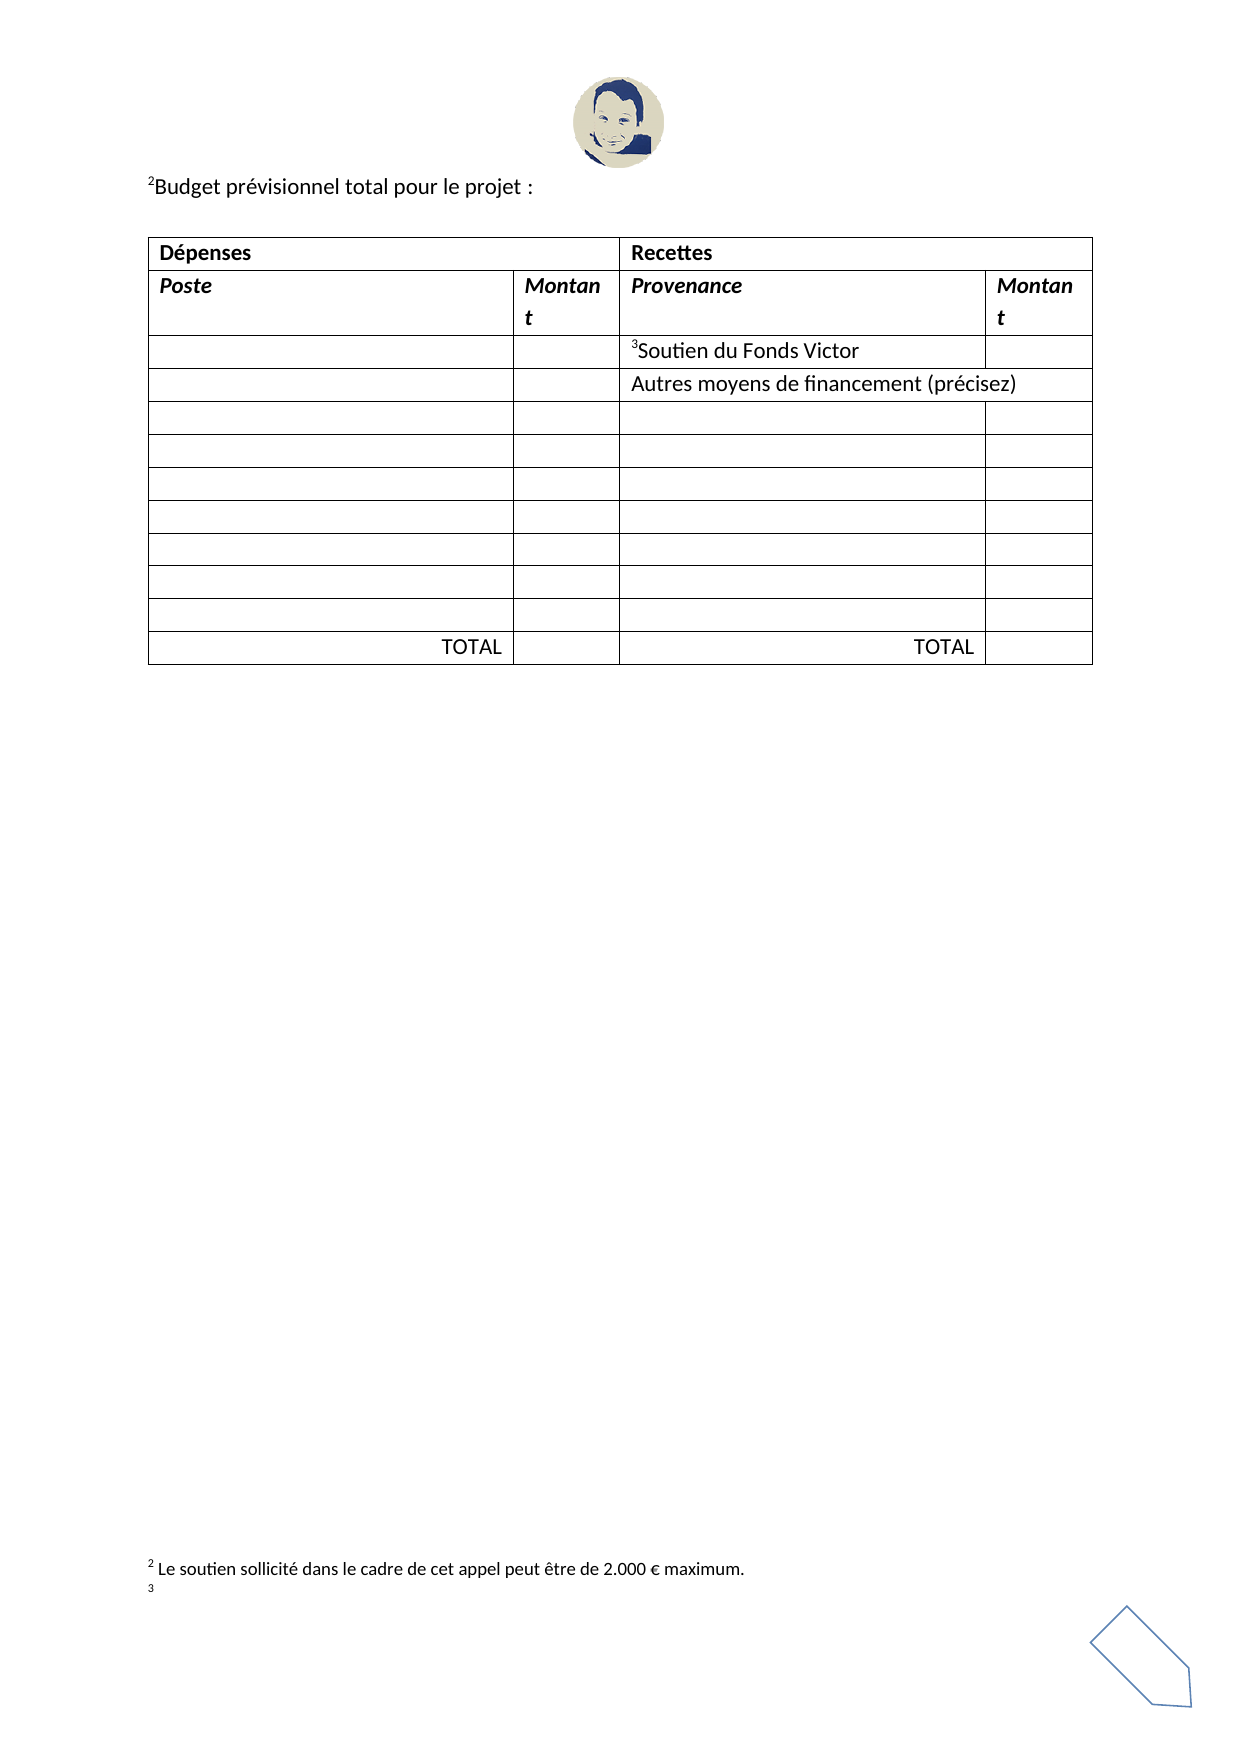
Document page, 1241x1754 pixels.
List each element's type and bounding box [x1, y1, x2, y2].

table_cell [620, 501, 985, 532]
table_cell [986, 501, 1092, 532]
table_cell [149, 534, 513, 565]
table_cell [149, 402, 513, 434]
table_cell [514, 501, 619, 532]
table_cell [986, 566, 1092, 598]
table_cell [620, 468, 985, 499]
table_cell [620, 599, 985, 631]
table_header [620, 336, 985, 368]
table_header [986, 336, 1092, 368]
table_cell [986, 402, 1092, 434]
table_cell [986, 534, 1092, 565]
table_cell [514, 435, 619, 467]
table_cell [514, 369, 619, 401]
table_cell [514, 402, 619, 434]
table_cell [986, 599, 1092, 631]
table_cell [149, 369, 513, 401]
table_cell [620, 534, 985, 565]
table_cell [620, 435, 985, 467]
table_cell [149, 632, 513, 664]
table_cell [514, 566, 619, 598]
table_cell [986, 468, 1092, 499]
table_cell [620, 566, 985, 598]
table_cell [149, 435, 513, 467]
table_cell [149, 566, 513, 598]
table_header [149, 336, 513, 368]
table_cell [149, 599, 513, 631]
table_cell [149, 468, 513, 499]
table_cell [620, 369, 1092, 401]
table_cell [149, 501, 513, 532]
picture [567, 73, 674, 173]
table_cell [620, 402, 985, 434]
table_header [514, 336, 619, 368]
table_cell [514, 599, 619, 631]
table_cell [514, 534, 619, 565]
table_cell [514, 468, 619, 499]
table_cell [986, 632, 1092, 664]
table_cell [620, 632, 985, 664]
table_cell [986, 435, 1092, 467]
table_cell [514, 632, 619, 664]
